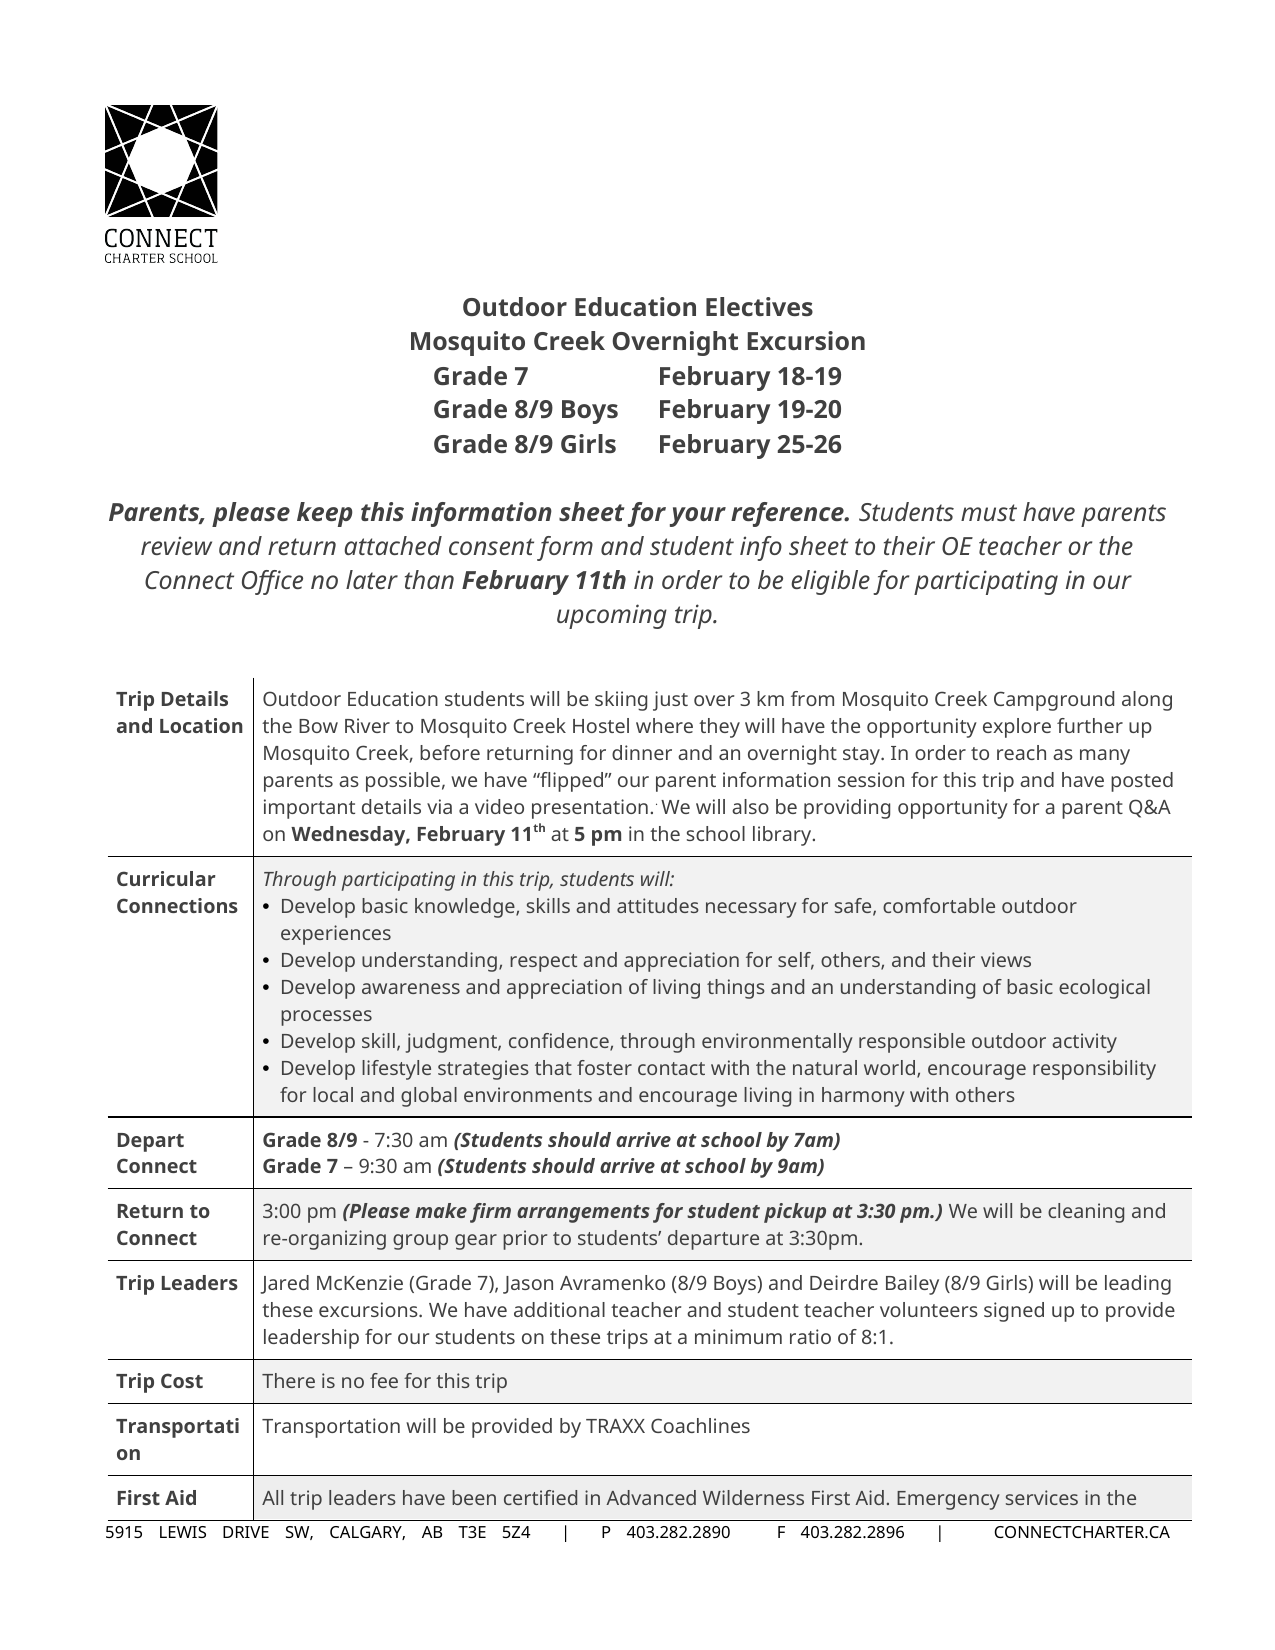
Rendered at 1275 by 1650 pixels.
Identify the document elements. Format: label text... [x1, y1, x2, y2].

text Parents, please keep this information sheet for your reference. Students must have parents review and return attached consent form and student info sheet to their OE teacher or the Connect Office no later than February 11th in order to be eligible for participating in our upcoming trip. [105, 494, 1170, 631]
text Grade 7 February 18-19 [105, 358, 1170, 392]
text Grade 8/9 Girls February 25-26 [105, 426, 1170, 460]
text Grade 8/9 Boys February 19-20 [105, 392, 1170, 426]
picture [105, 105, 218, 263]
text Outdoor Education Electives [105, 290, 1170, 324]
text Mosquito Creek Overnight Excursion [105, 324, 1170, 358]
